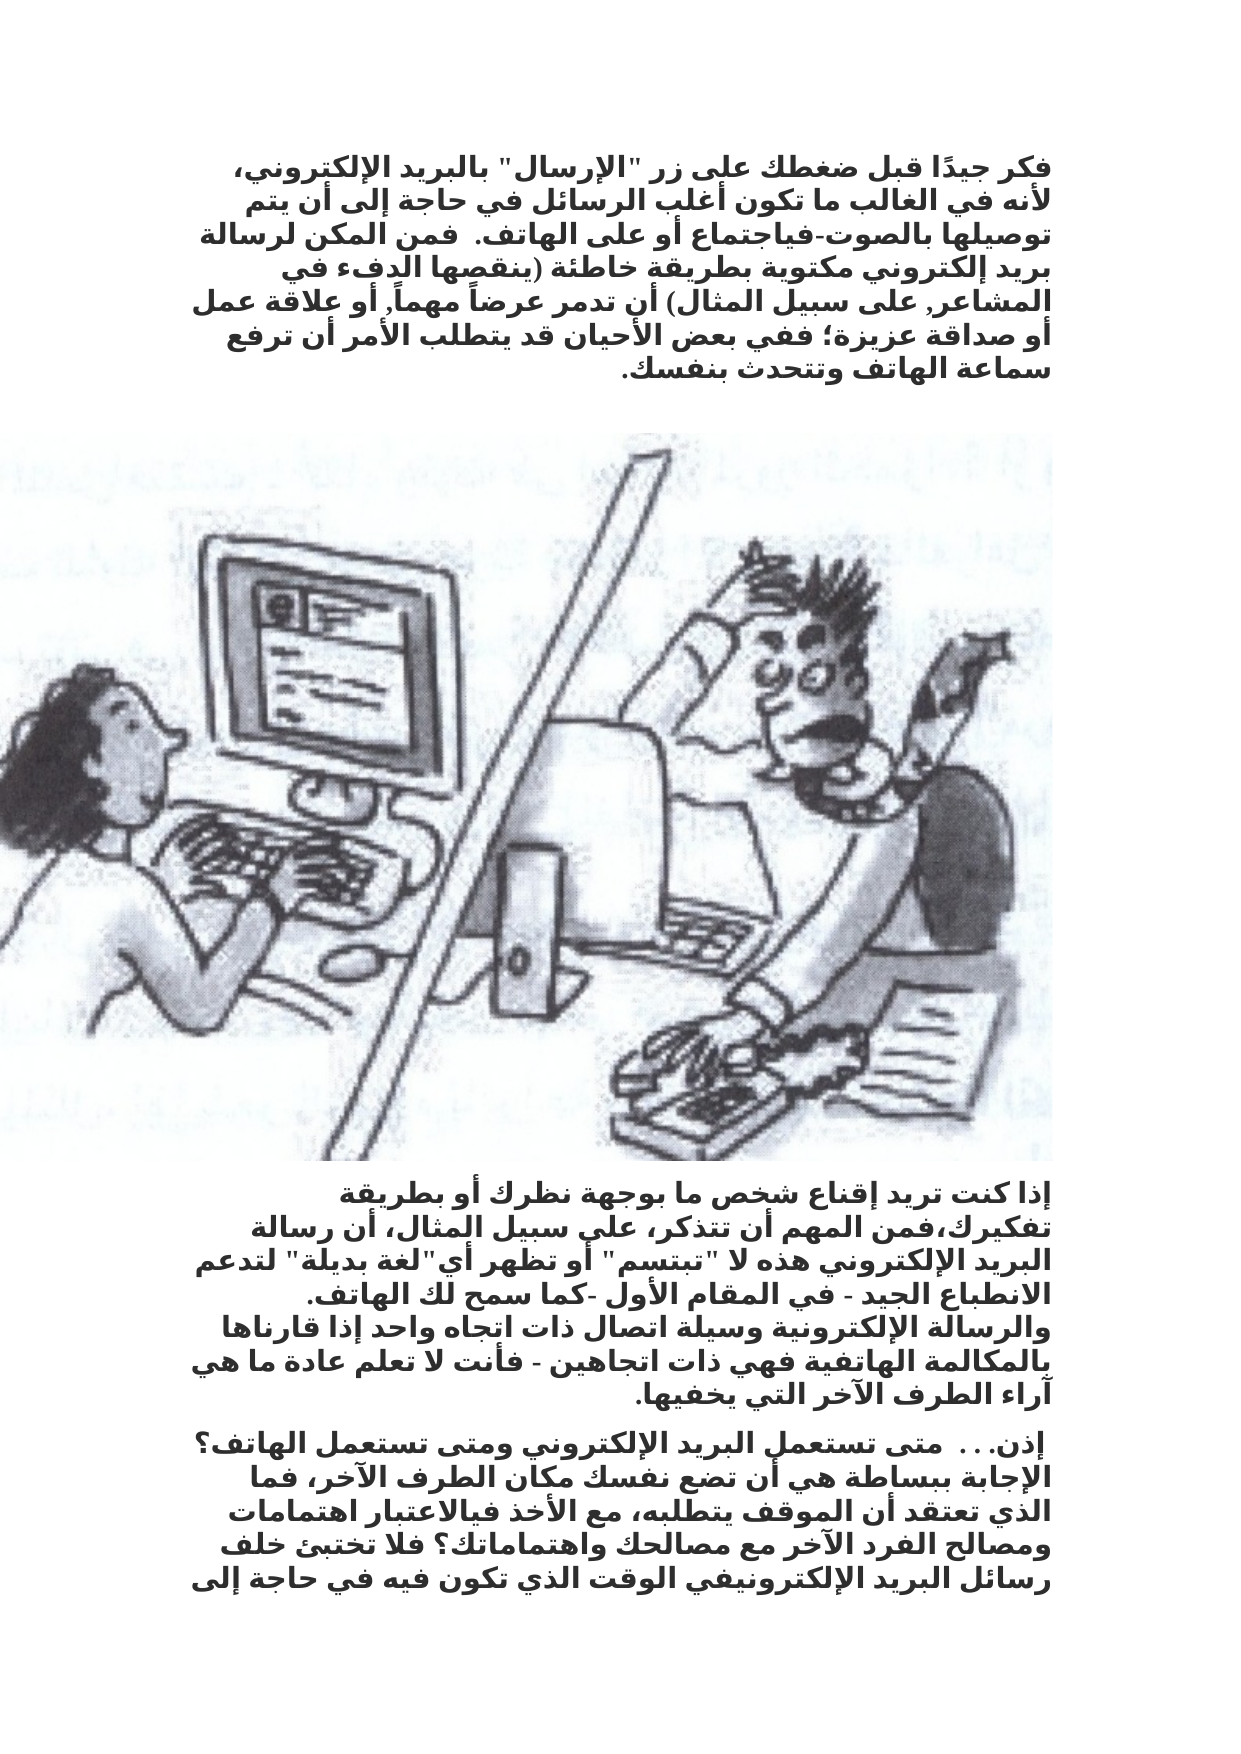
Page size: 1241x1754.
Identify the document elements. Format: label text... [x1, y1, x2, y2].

text فكر جيدًا قبل ضغطك على زر "الإرسال" بالبريد الإلكتروني، لأنه في الغالب ما تكون أغلب الرسائل في حاجة إلى أن يتم توصيلها بالصوت-فياجتماع أو على الهاتف. فمن المكن لرسالة بريد إلكتروني مكتوية بطريقة خاطئة (ينقصها الدفء في المشاعر, على سبيل المثال) أن تدمر عرضاً مهماً, أو علاقة عمل أو صداقة عزيزة؛ ففي بعض الأحيان قد يتطلب الأمر أن ترفع سماعة الهاتف وتتحدث بنفسك. [187, 150, 1053, 385]
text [187, 1427, 1053, 1594]
text إذا كنت تريد إقناع شخص ما بوجهة نظرك أو بطريقة تفكيرك،فمن المهم أن تتذكر، على سبيل المثال، أن رسالة البريد الإلكتروني هذه لا "تبتسم" أو تظهر أي"لغة بديلة" لتدعم الانطباع الجيد - في المقام الأول -كما سمح لك الهاتف. والرسالة الإلكترونية وسيلة اتصال ذات اتجاه واحد إذا قارناها بالمكالمة الهاتفية فهي ذات اتجاهين - فأنت لا تعلم عادة ما هي آراء الطرف الآخر التي يخفيها. [187, 1176, 1053, 1411]
picture [0, 433, 1053, 1161]
